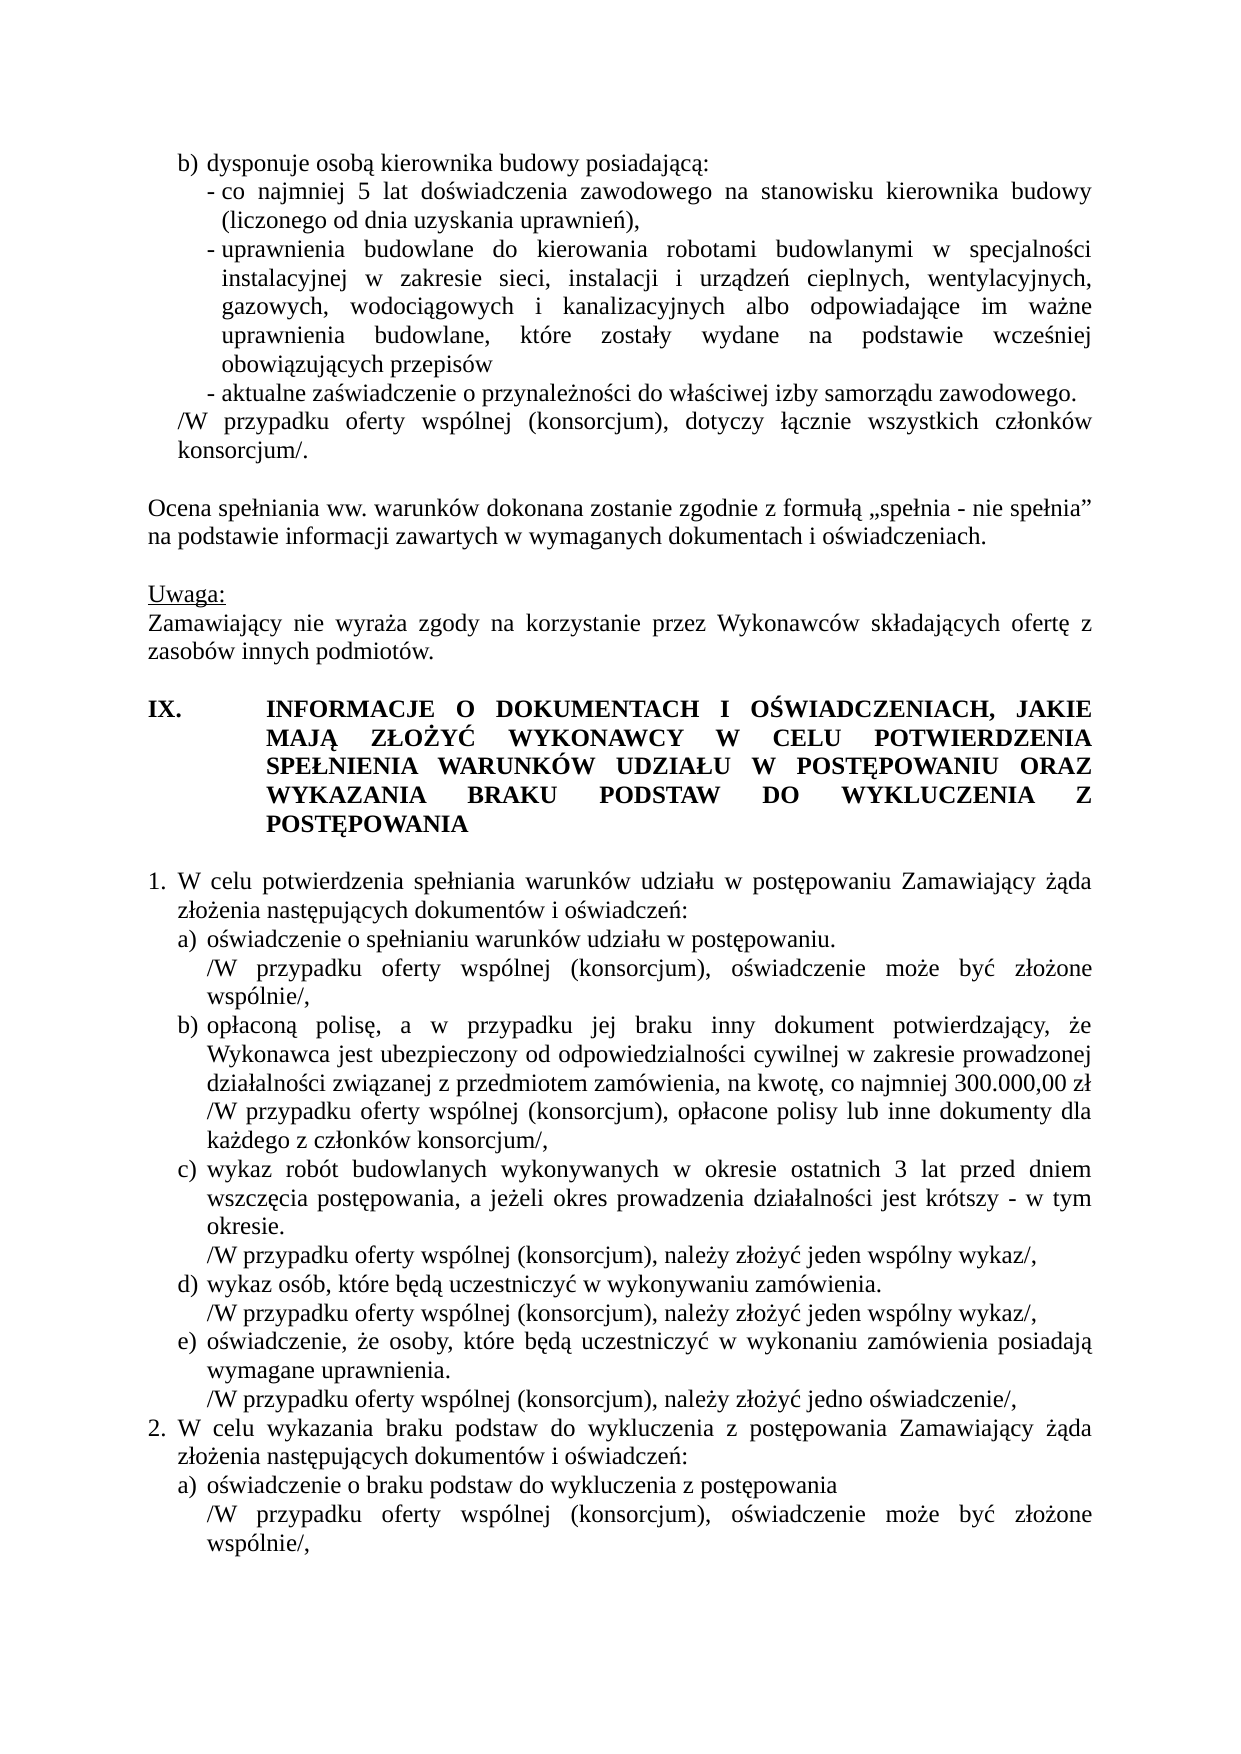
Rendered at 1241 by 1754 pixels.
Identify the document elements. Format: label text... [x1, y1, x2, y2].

list /W przypadku oferty wspólnej (konsorcjum), należy złożyć jeden wspólny wykaz/, [207, 1240, 1093, 1269]
list /W przypadku oferty wspólnej (konsorcjum), oświadczenie może być złożone wspólnie/, [207, 953, 1093, 1010]
list /W przypadku oferty wspólnej (konsorcjum), opłacone polisy lub inne dokumenty dla każdego z członków konsorcjum/, [207, 1096, 1093, 1154]
list W celu potwierdzenia spełniania warunków udziału w postępowaniu Zamawiający żąda złożenia następujących dokumentów i oświadczeń: [148, 866, 1093, 924]
list oświadczenie, że osoby, które będą uczestniczyć w wykonaniu zamówienia posiadają wymagane uprawnienia. [177, 1326, 1093, 1384]
list wykaz robót budowlanych wykonywanych w okresie ostatnich 3 lat przed dniem wszczęcia postępowania, a jeżeli okres prowadzenia działalności jest krótszy - w tym okresie. [177, 1154, 1093, 1240]
text - uprawnienia budowlane do kierowania robotami budowlanymi w specjalności instalacyjnej w zakresie sieci, instalacji i urządzeń cieplnych, wentylacyjnych, gazowych, wodociągowych i kanalizacyjnych albo odpowiadające im ważne uprawnienia budowlane, które zostały wydane na podstawie wcześniej obowiązujących przepisów [207, 234, 1093, 378]
list opłaconą polisę, a w przypadku jej braku inny dokument potwierdzający, że Wykonawca jest ubezpieczony od odpowiedzialności cywilnej w zakresie prowadzonej działalności związanej z przedmiotem zamówienia, na kwotę, co najmniej 300.000,00 zł [177, 1010, 1093, 1096]
list /W przypadku oferty wspólnej (konsorcjum), należy złożyć jeden wspólny wykaz/, [207, 1298, 1093, 1326]
list - aktualne zaświadczenie o przynależności do właściwej izby samorządu zawodowego. [207, 378, 1093, 406]
list Ocena spełniania ww. warunków dokonana zostanie zgodnie z formułą „spełnia - nie spełnia” na podstawie informacji zawartych w wymaganych dokumentach i oświadczeniach. [148, 493, 1093, 550]
list oświadczenie o spełnianiu warunków udziału w postępowaniu. [177, 924, 1093, 953]
list b) dysponuje osobą kierownika budowy posiadającą: [177, 148, 1093, 176]
list Zamawiający nie wyraża zgody na korzystanie przez Wykonawców składających ofertę z zasobów innych podmiotów. [148, 608, 1093, 665]
list oświadczenie o braku podstaw do wykluczenia z postępowania [177, 1470, 1093, 1499]
list /W przypadku oferty wspólnej (konsorcjum), należy złożyć jedno oświadczenie/, [207, 1384, 1093, 1413]
list - co najmniej 5 lat doświadczenia zawodowego na stanowisku kierownika budowy (liczonego od dnia uzyskania uprawnień), [207, 176, 1093, 234]
list Uwaga: [148, 579, 1093, 608]
list /W przypadku oferty wspólnej (konsorcjum), oświadczenie może być złożone wspólnie/, [207, 1499, 1093, 1556]
list /W przypadku oferty wspólnej (konsorcjum), dotyczy łącznie wszystkich członków konsorcjum/. [177, 406, 1093, 464]
list INFORMACJE O DOKUMENTACH I OŚWIADCZENIACH, JAKIE MAJĄ ZŁOŻYĆ WYKONAWCY W CELU POTWIERDZENIA SPEŁNIENIA WARUNKÓW UDZIAŁU W POSTĘPOWANIU ORAZ WYKAZANIA BRAKU PODSTAW DO WYKLUCZENIA Z POSTĘPOWANIA [148, 694, 1093, 838]
list W celu wykazania braku podstaw do wykluczenia z postępowania Zamawiający żąda złożenia następujących dokumentów i oświadczeń: [148, 1413, 1093, 1470]
list wykaz osób, które będą uczestniczyć w wykonywaniu zamówienia. [177, 1269, 1093, 1298]
